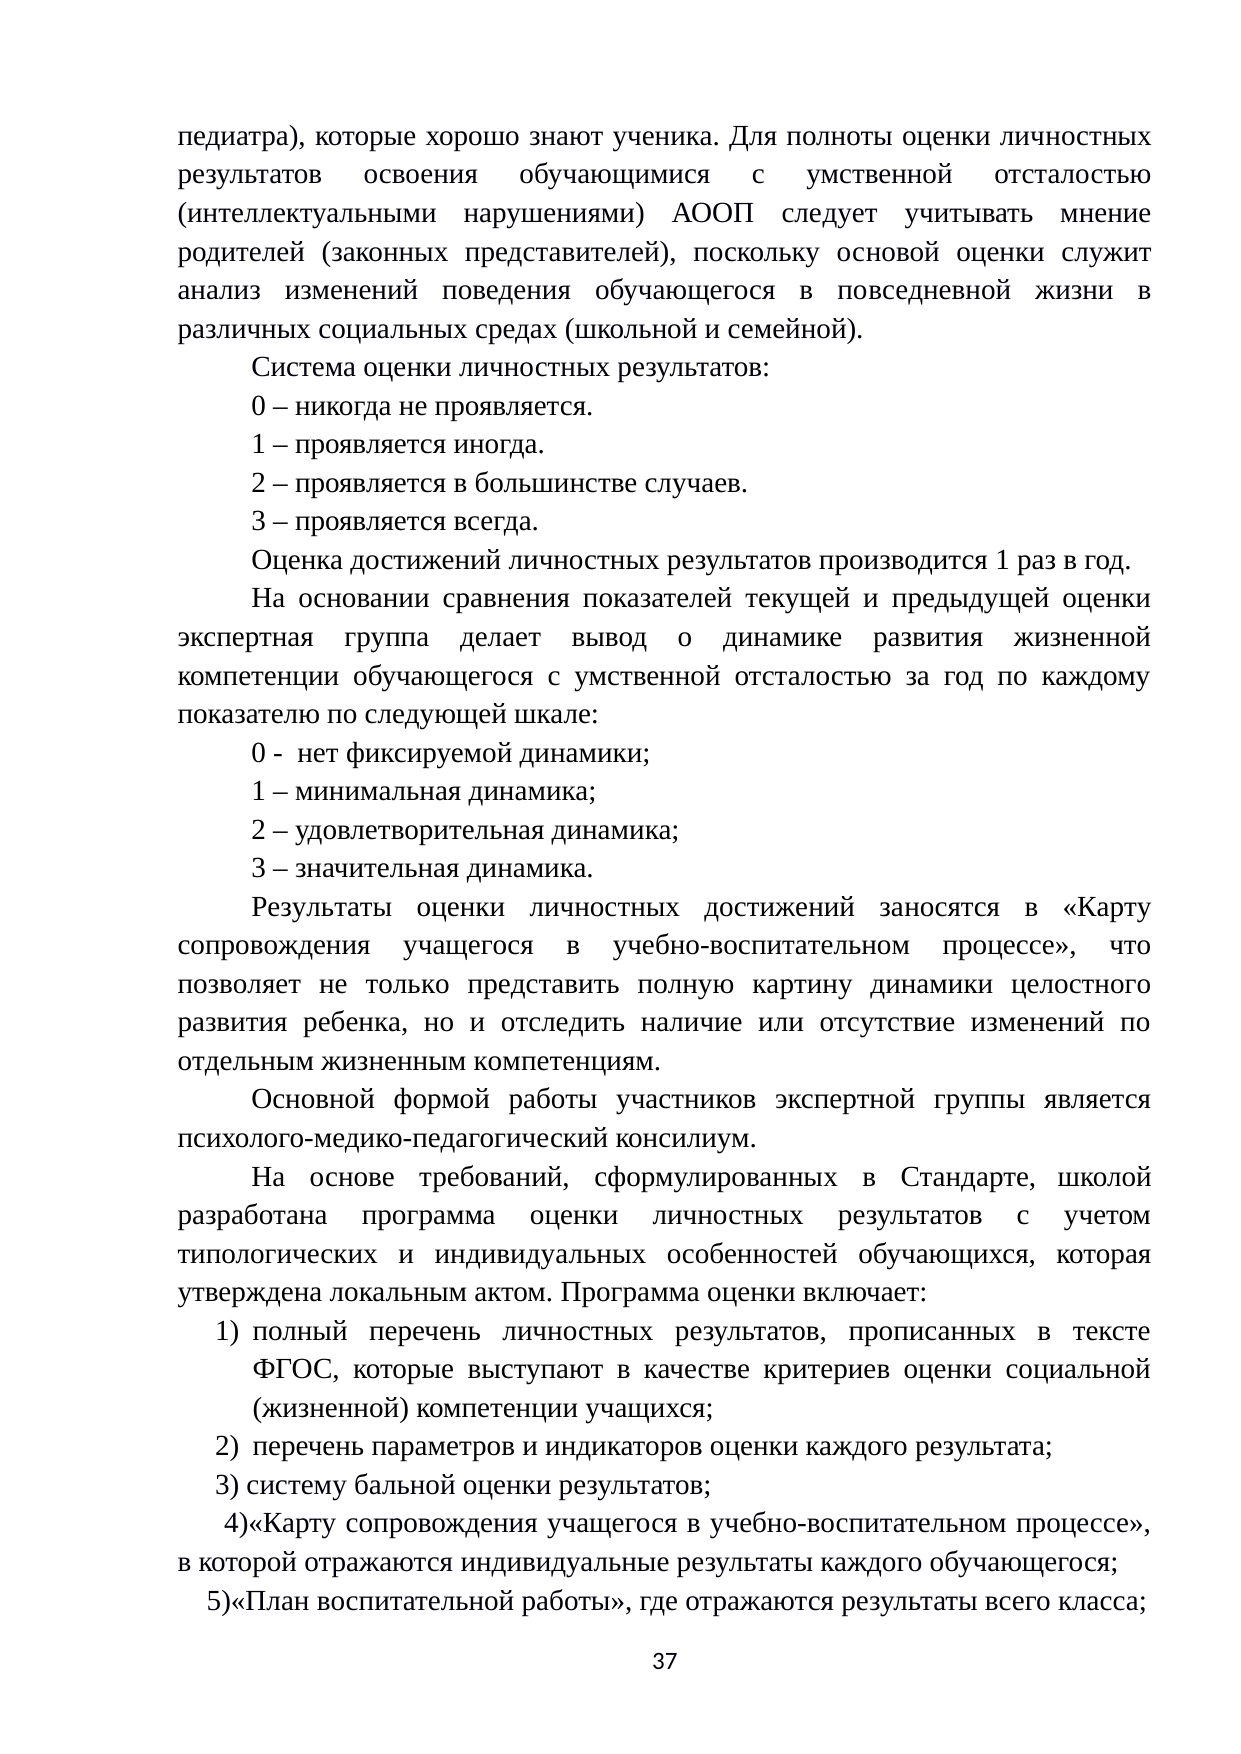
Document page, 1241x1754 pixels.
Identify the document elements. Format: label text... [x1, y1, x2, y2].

text 1 – проявляется иногда. [177, 426, 1152, 460]
text На основании сравнения показателей текущей и предыдущей оценки экспертная группа делает вывод о динамике развития жизненной компетенции обучающегося с умственной отсталостью за год по каждому показателю по следующей шкале: [177, 581, 1152, 730]
text 3) систему бальной оценки результатов; [215, 1467, 1152, 1501]
text Оценка достижений личностных результатов производится 1 раз в год. [177, 542, 1152, 576]
text 2 – проявляется в большинстве случаев. [177, 465, 1152, 498]
text Система оценки личностных результатов: [177, 349, 1152, 383]
text На основе требований, сформулированных в Стандарте, школой разработана программа оценки личностных результатов с учетом типологических и индивидуальных особенностей обучающихся, которая утверждена локальным актом. Программа оценки включает: [177, 1159, 1152, 1308]
list полный перечень личностных результатов, прописанных в тексте ФГОС, которые выступают в качестве критериев оценки социальной (жизненной) компетенции учащихся; [215, 1313, 1152, 1423]
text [177, 118, 1152, 344]
text 3 – проявляется всегда. [177, 503, 1152, 537]
text 2 – удовлетворительная динамика; [177, 812, 1152, 845]
text 1 – минимальная динамика; [177, 773, 1152, 807]
text 3 – значительная динамика. [177, 850, 1152, 884]
text 4)«Карту сопровождения учащегося в учебно-воспитательном процессе», в которой отражаются индивидуальные результаты каждого обучающегося; [177, 1506, 1152, 1578]
list перечень параметров и индикаторов оценки каждого результата; [215, 1428, 1152, 1462]
text Результаты оценки личностных достижений заносятся в «Карту сопровождения учащегося в учебно-воспитательном процессе», что позволяет не только представить полную картину динамики целостного развития ребенка, но и отследить наличие или отсутствие изменений по отдельным жизненным компетенциям. [177, 889, 1152, 1077]
text 0 - нет фиксируемой динамики; [177, 735, 1152, 768]
text 5)«План воспитательной работы», где отражаются результаты всего класса; [177, 1583, 1152, 1616]
text 0 – никогда не проявляется. [177, 388, 1152, 421]
text Основной формой работы участников экспертной группы является психолого-медико-педагогический консилиум. [177, 1082, 1152, 1154]
